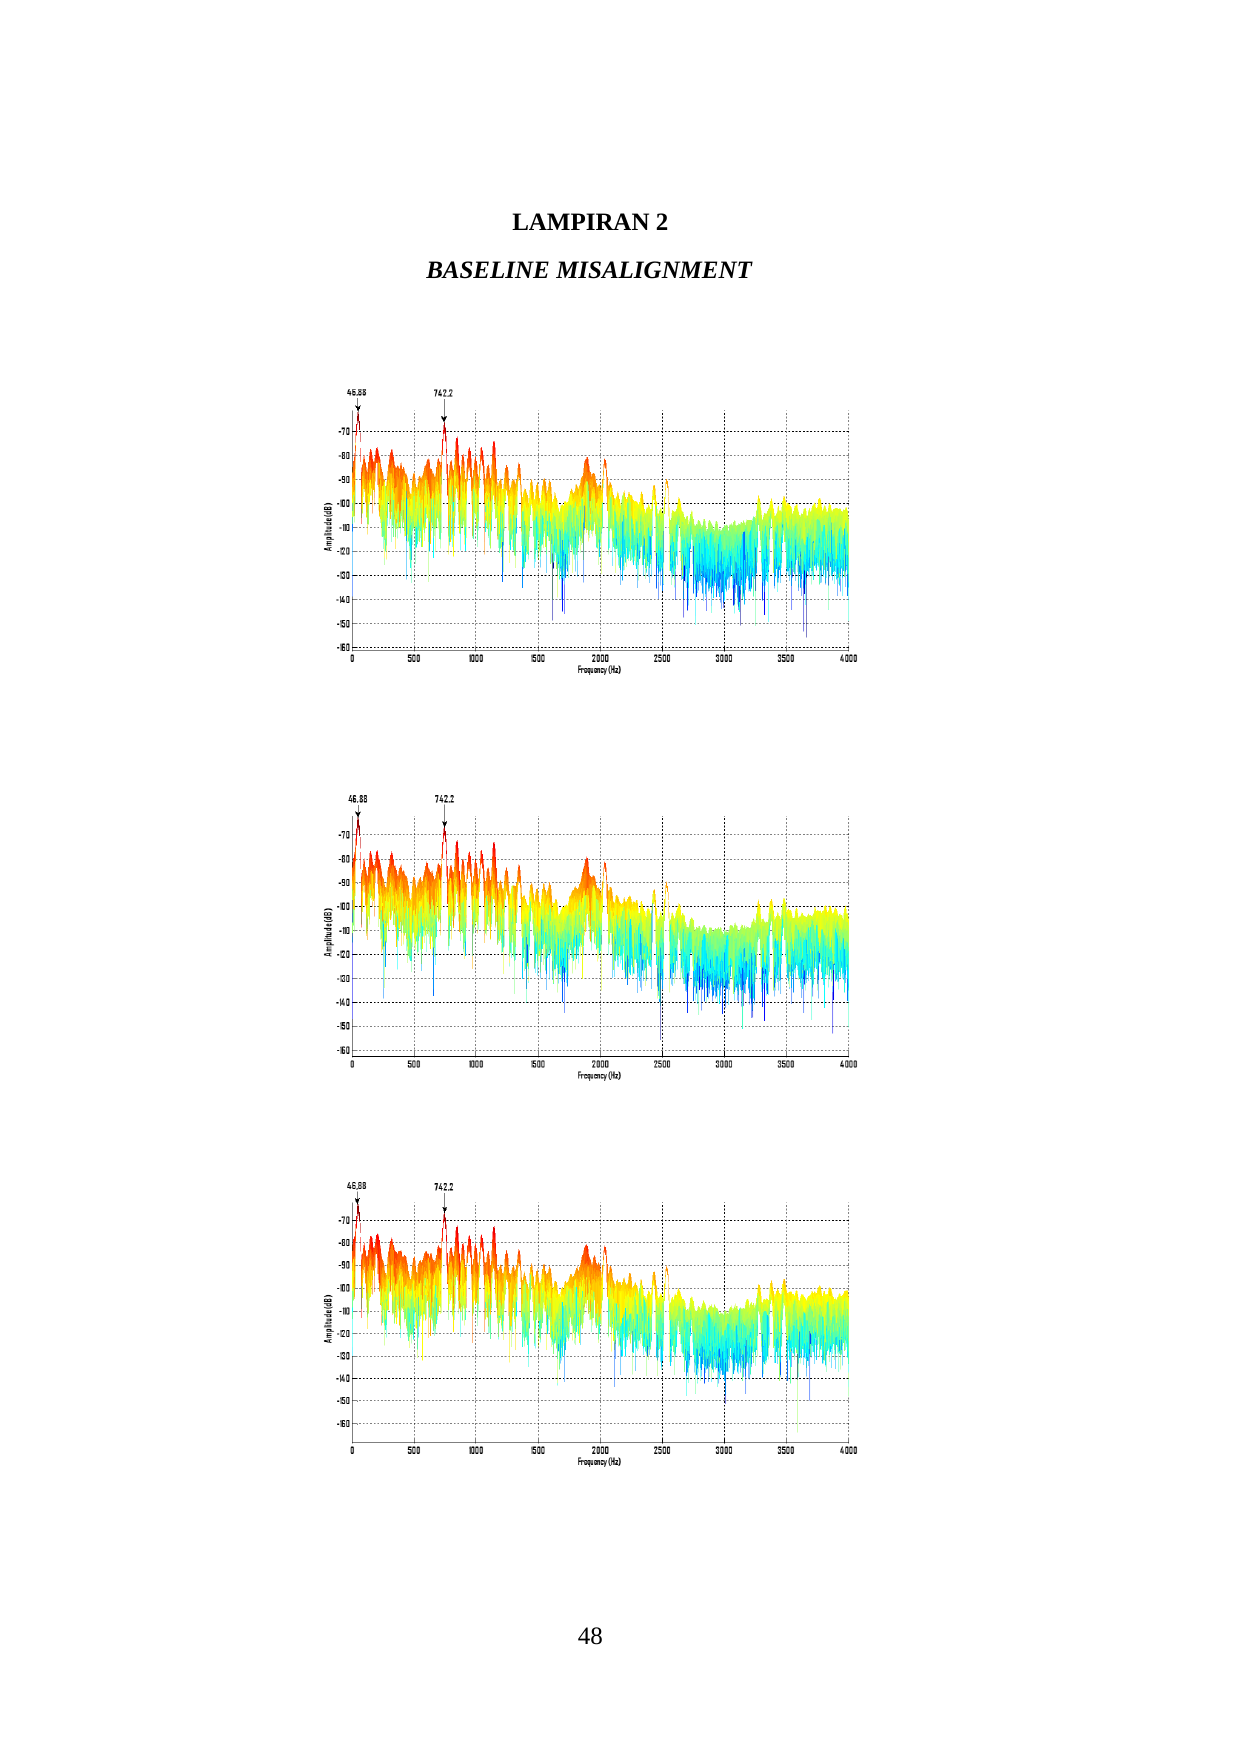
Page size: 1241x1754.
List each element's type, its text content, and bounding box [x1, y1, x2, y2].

text LAMPIRAN 2 [177, 207, 1003, 236]
picture [319, 789, 861, 1087]
picture [321, 1179, 861, 1470]
text BASELINE MISALIGNMENT [177, 255, 1003, 283]
picture [321, 383, 861, 676]
